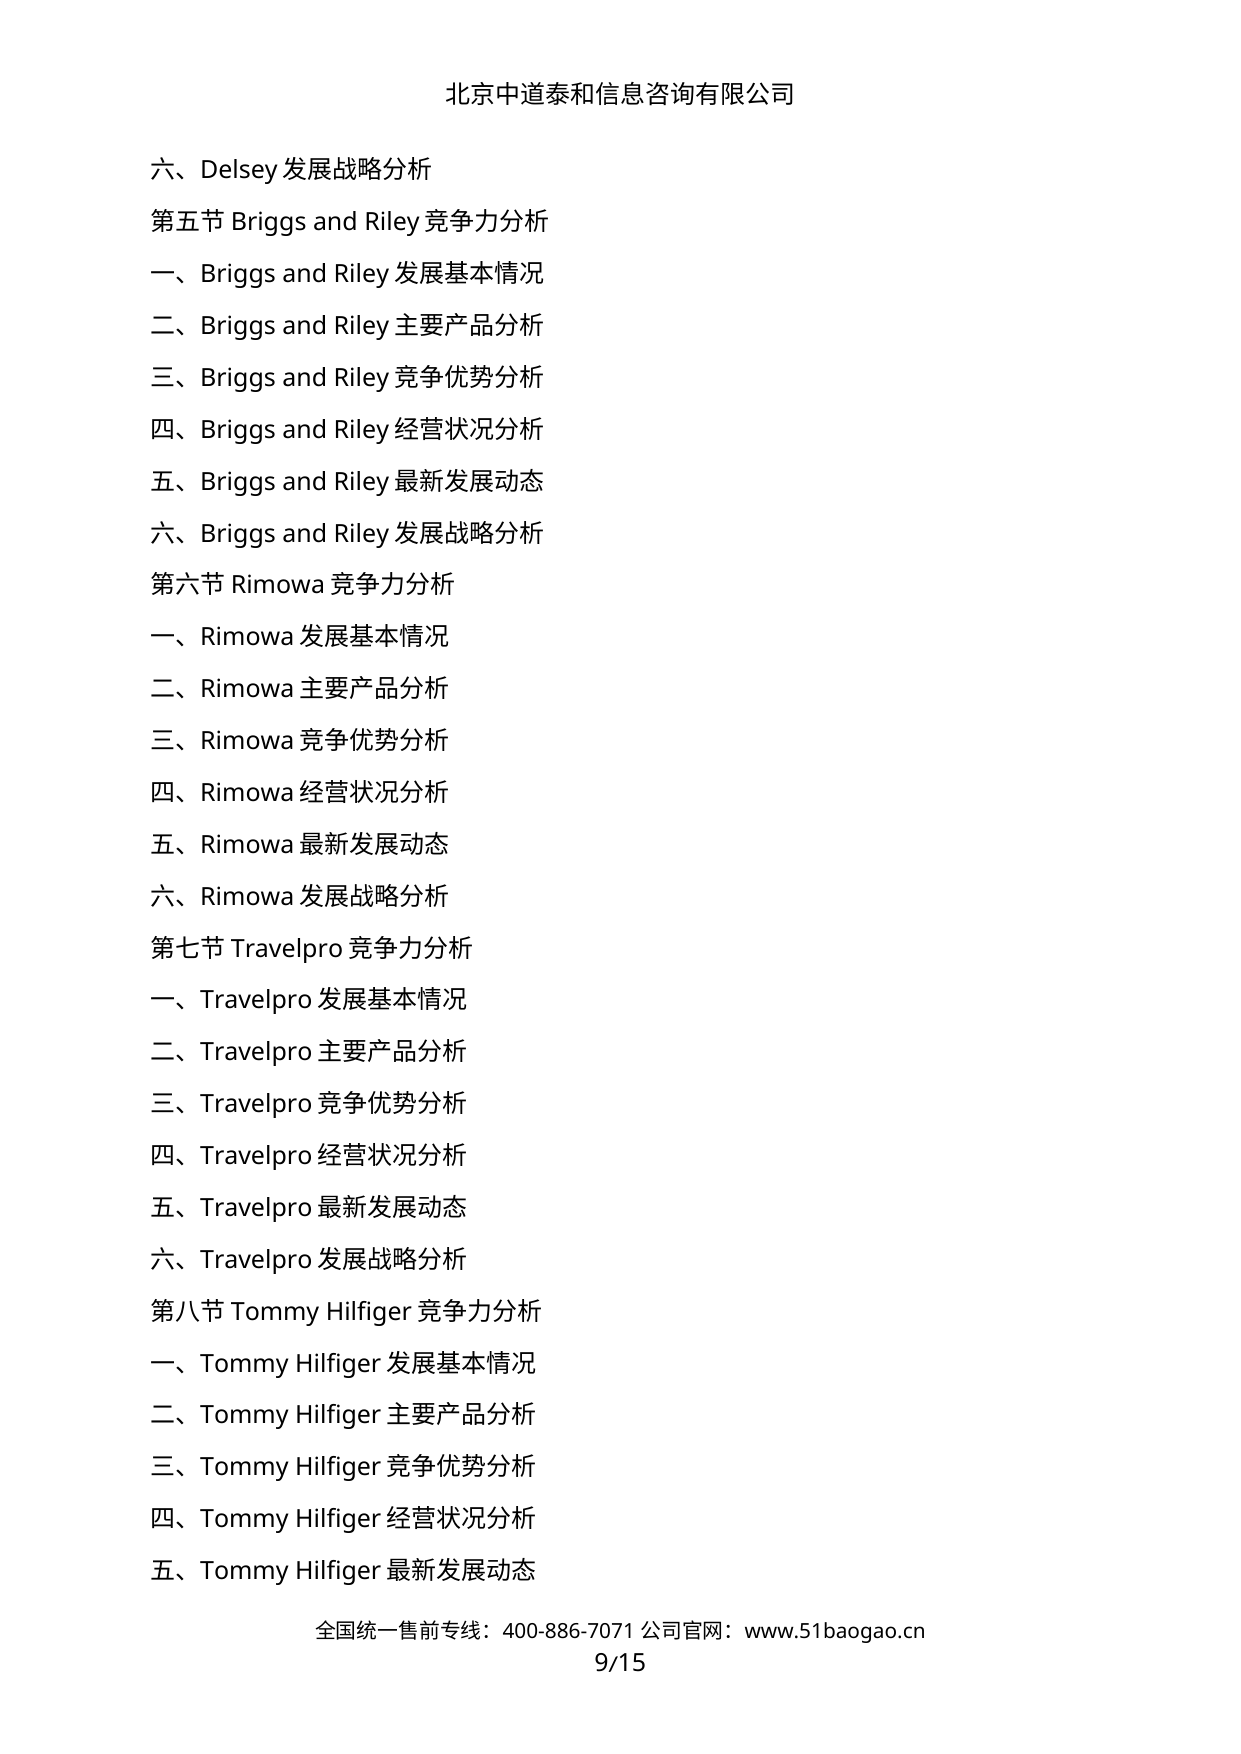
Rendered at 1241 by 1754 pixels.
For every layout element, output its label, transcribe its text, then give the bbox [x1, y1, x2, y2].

text 五、Tommy Hilfiger最新发展动态 [150, 1551, 1090, 1587]
text 三、Briggs and Riley竞争优势分析 [150, 357, 1090, 394]
text 二、Tommy Hilfiger主要产品分析 [150, 1395, 1090, 1431]
text 四、Tommy Hilfiger经营状况分析 [150, 1499, 1090, 1535]
text 一、Travelpro发展基本情况 [150, 980, 1090, 1016]
text 六、Rimowa发展战略分析 [150, 876, 1090, 912]
text 五、Rimowa最新发展动态 [150, 824, 1090, 861]
text 二、Rimowa主要产品分析 [150, 669, 1090, 705]
text 六、Travelpro发展战略分析 [150, 1239, 1090, 1276]
text 二、Briggs and Riley主要产品分析 [150, 306, 1090, 342]
text 第七节 Travelpro竞争力分析 [150, 928, 1090, 964]
text 六、Delsey发展战略分析 [150, 150, 1090, 186]
text 三、Travelpro竞争优势分析 [150, 1084, 1090, 1120]
text 第八节 Tommy Hilfiger竞争力分析 [150, 1291, 1090, 1327]
text 五、Briggs and Riley最新发展动态 [150, 461, 1090, 497]
text 二、Travelpro主要产品分析 [150, 1032, 1090, 1068]
text 六、Briggs and Riley发展战略分析 [150, 513, 1090, 549]
text 一、Tommy Hilfiger发展基本情况 [150, 1343, 1090, 1379]
text 一、Briggs and Riley发展基本情况 [150, 254, 1090, 290]
text 五、Travelpro最新发展动态 [150, 1187, 1090, 1224]
text 一、Rimowa发展基本情况 [150, 617, 1090, 653]
text 第六节 Rimowa竞争力分析 [150, 565, 1090, 601]
text 四、Rimowa经营状况分析 [150, 772, 1090, 809]
text 三、Rimowa竞争优势分析 [150, 721, 1090, 757]
text 第五节 Briggs and Riley竞争力分析 [150, 202, 1090, 238]
text 四、Travelpro经营状况分析 [150, 1136, 1090, 1172]
text 三、Tommy Hilfiger竞争优势分析 [150, 1447, 1090, 1483]
text 四、Briggs and Riley经营状况分析 [150, 409, 1090, 446]
